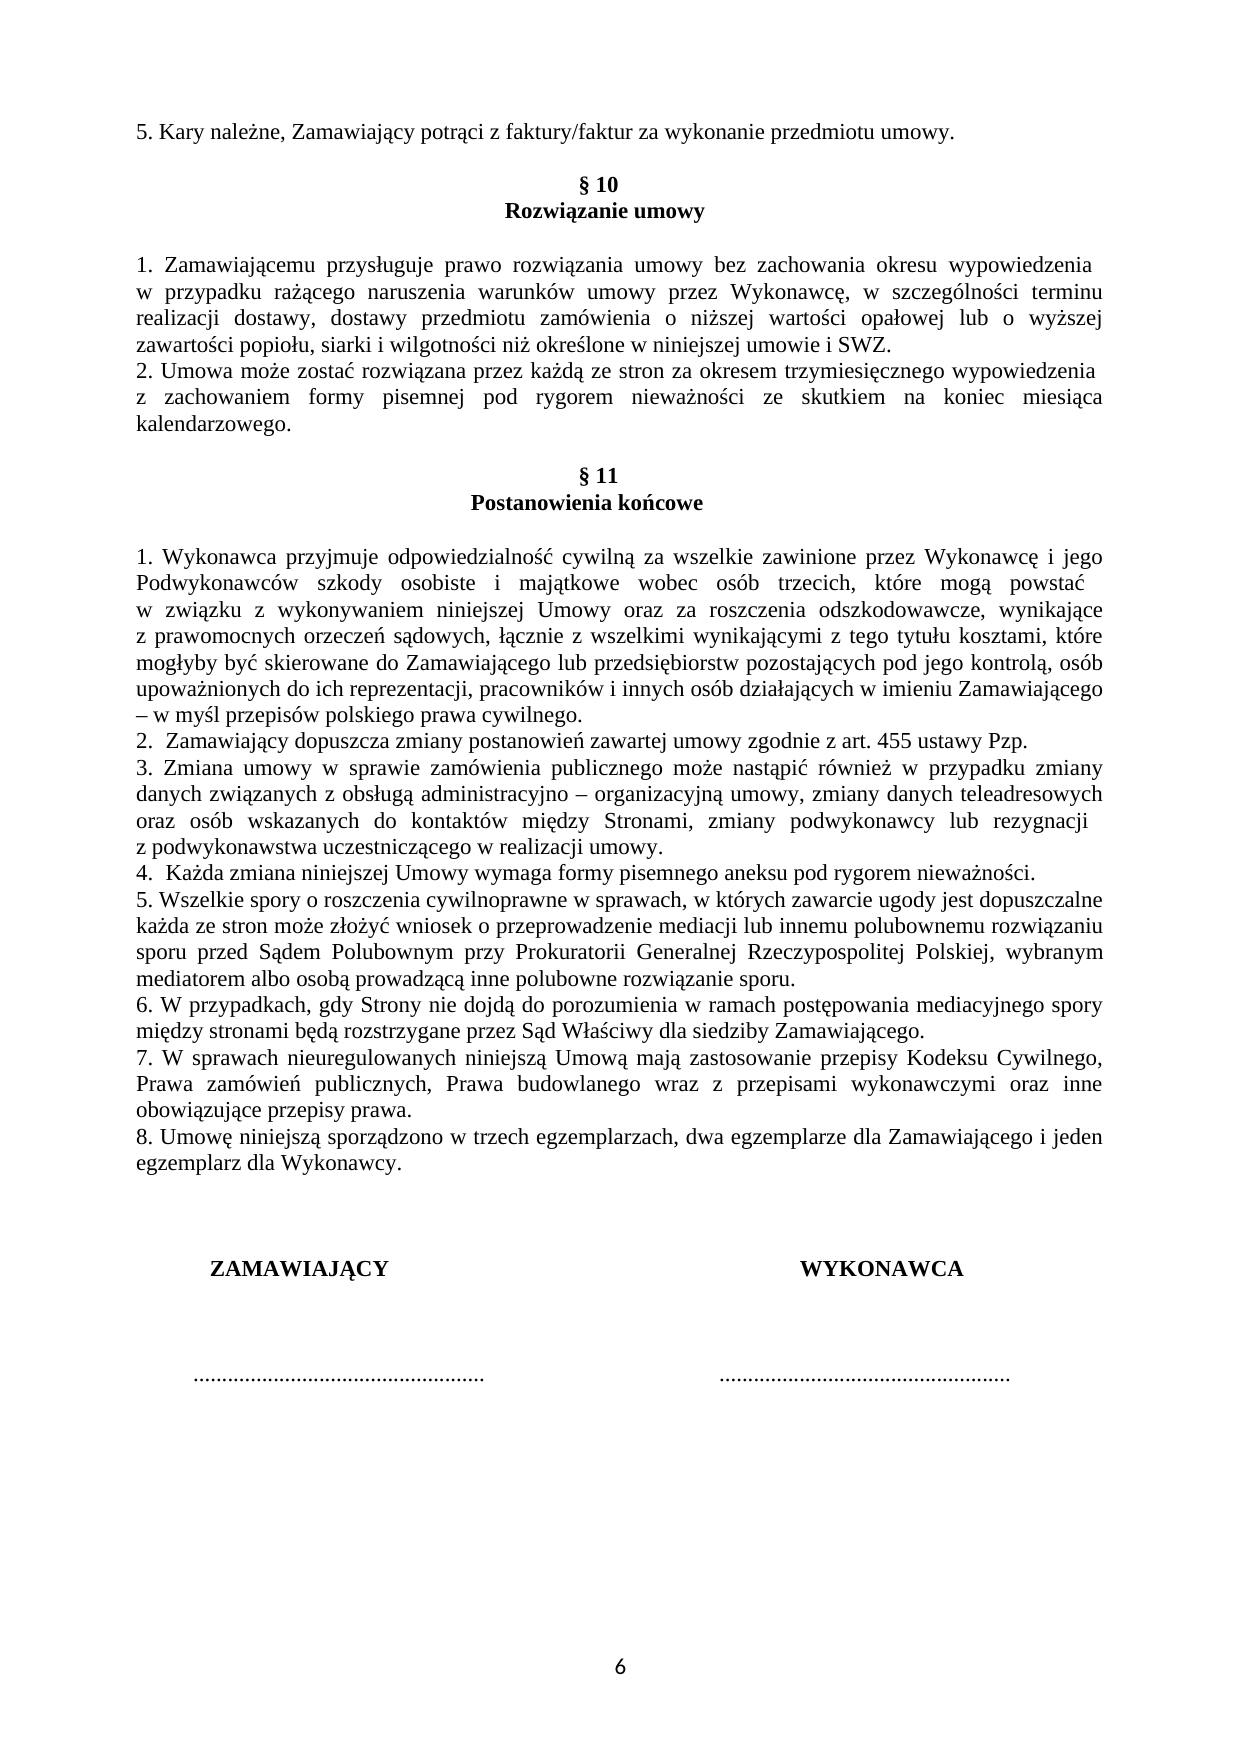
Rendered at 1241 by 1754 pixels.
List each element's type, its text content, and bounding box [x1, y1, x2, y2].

text 4. Każda zmiana niniejszej Umowy wymaga formy pisemnego aneksu pod rygorem nieważności. [136, 859, 1104, 886]
text § 10 [504, 171, 1104, 197]
text 8. Umowę niniejszą sporządzono w trzech egzemplarzach, dwa egzemplarze dla Zamawiającego i jeden egzemplarz dla Wykonawcy. [136, 1123, 1104, 1176]
text § 11 [504, 462, 1104, 489]
text 6. W przypadkach, gdy Strony nie dojdą do porozumienia w ramach postępowania mediacyjnego spory między stronami będą rozstrzygane przez Sąd Właściwy dla siedziby Zamawiającego. [136, 991, 1104, 1044]
text 3. Zmiana umowy w sprawie zamówienia publicznego może nastąpić również w przypadku zmiany danych związanych z obsługą administracyjno – organizacyjną umowy, zmiany danych teleadresowych oraz osób wskazanych do kontaktów między Stronami, zmiany podwykonawcy lub rezygnacji z podwykonawstwa uczestniczącego w realizacji umowy. [136, 754, 1104, 859]
text 2. Zamawiający dopuszcza zmiany postanowień zawartej umowy zgodnie z art. 455 ustawy Pzp. [136, 728, 1104, 754]
text Rozwiązanie umowy [431, 197, 1104, 252]
list 1. Wykonawca przyjmuje odpowiedzialność cywilną za wszelkie zawinione przez Wykonawcę i jego Podwykonawców szkody osobiste i majątkowe wobec osób trzecich, które mogą powstać w związku z wykonywaniem niniejszej Umowy oraz za roszczenia odszkodowawcze, wynikające z prawomocnych orzeczeń sądowych, łącznie z wszelkimi wynikającymi z tego tytułu kosztami, które mogłyby być skierowane do Zamawiającego lub przedsiębiorstw pozostających pod jego kontrolą, osób upoważnionych do ich reprezentacji, pracowników i innych osób działających w imieniu Zamawiającego – w myśl przepisów polskiego prawa cywilnego. [136, 543, 1104, 728]
text 5. Kary należne, Zamawiający potrąci z faktury/faktur za wykonanie przedmiotu umowy. [136, 118, 1104, 144]
text ZAMAWIAJĄCY WYKONAWCA [136, 1255, 1104, 1281]
text 5. Wszelkie spory o roszczenia cywilnoprawne w sprawach, w których zawarcie ugody jest dopuszczalne każda ze stron może złożyć wniosek o przeprowadzenie mediacji lub innemu polubownemu rozwiązaniu sporu przed Sądem Polubownym przy Prokuratorii Generalnej Rzeczypospolitej Polskiej, wybranym mediatorem albo osobą prowadzącą inne polubowne rozwiązanie sporu. [136, 886, 1104, 991]
text 2. Umowa może zostać rozwiązana przez każdą ze stron za okresem trzymiesięcznego wypowiedzenia z zachowaniem formy pisemnej pod rygorem nieważności ze skutkiem na koniec miesiąca kalendarzowego. [136, 357, 1104, 436]
text 7. W sprawach nieuregulowanych niniejszą Umową mają zastosowanie przepisy Kodeksu Cywilnego, Prawa zamówień publicznych, Prawa budowlanego wraz z przepisami wykonawczymi oraz inne obowiązujące przepisy prawa. [136, 1044, 1104, 1123]
text 1. Zamawiającemu przysługuje prawo rozwiązania umowy bez zachowania okresu wypowiedzenia w przypadku rażącego naruszenia warunków umowy przez Wykonawcę, w szczególności terminu realizacji dostawy, dostawy przedmiotu zamówienia o niższej wartości opałowej lub o wyższej zawartości popiołu, siarki i wilgotności niż określone w niniejszej umowie i SWZ. [136, 252, 1104, 357]
text ................................................... ................................................... [136, 1360, 1104, 1386]
text Postanowienia końcowe [357, 489, 1104, 543]
